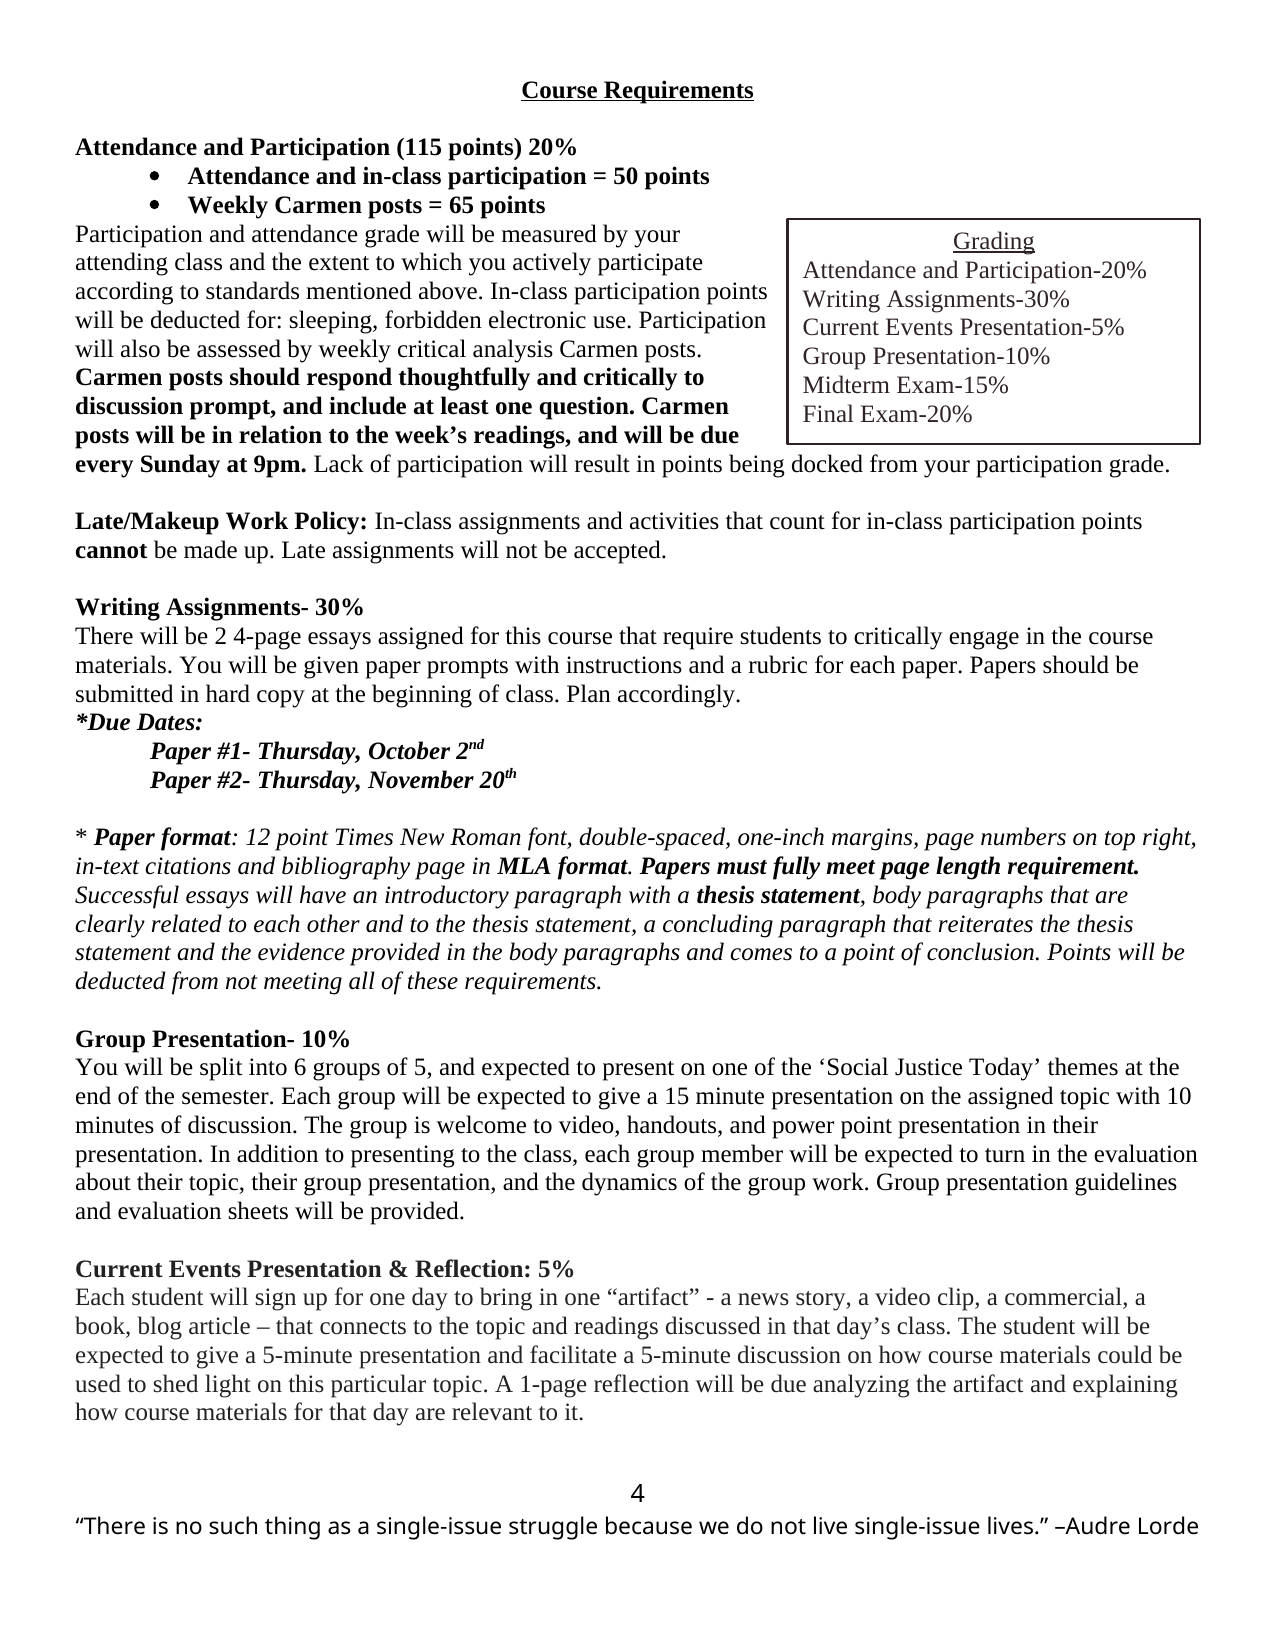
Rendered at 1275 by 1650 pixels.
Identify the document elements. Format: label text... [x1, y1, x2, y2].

list Weekly Carmen posts = 65 points [150, 190, 1200, 219]
text Group Presentation- 10% [75, 1024, 1200, 1052]
text Each student will sign up for one day to bring in one “artifact” - a news story, a video clip, a commercial, a book, blog article – that connects to the topic and readings discussed in that day’s class. The student will be expected to give a 5-minute presentation and facilitate a 5-minute discussion on how course materials could be used to shed light on this particular topic. A 1-page reflection will be due analyzing the artifact and explaining how course materials for that day are relevant to it. [75, 1282, 1200, 1426]
text * Paper format: 12 point Times New Roman font, double-spaced, one-inch margins, page numbers on top right, in-text citations and bibliography page in MLA format. Papers must fully meet page length requirement. Successful essays will have an introductory paragraph with a thesis statement, body paragraphs that are clearly related to each other and to the thesis statement, a concluding paragraph that reiterates the thesis statement and the evidence provided in the body paragraphs and comes to a point of conclusion. Points will be deducted from not meeting all of these requirements. [75, 822, 1200, 995]
text Participation and attendance grade will be measured by your attending class and the extent to which you actively participate according to standards mentioned above. In-class participation points will be deducted for: sleeping, forbidden electronic use. Participation will also be assessed by weekly critical analysis Carmen posts. Carmen posts should respond thoughtfully and critically to discussion prompt, and include at least one question. Carmen posts will be in relation to the week’s readings, and will be due every Sunday at 9pm. Lack of participation will result in points being docked from your participation grade. [75, 219, 1200, 477]
text Late/Makeup Work Policy: In-class assignments and activities that count for in-class participation points cannot be made up. Late assignments will not be accepted. [75, 506, 1200, 564]
text Paper #2- Thursday, November 20th [75, 765, 1200, 794]
list Attendance and in-class participation = 50 points [150, 161, 1200, 190]
text *Due Dates: [75, 707, 1200, 736]
text Current Events Presentation & Reflection: 5% [75, 1254, 1200, 1282]
text Writing Assignments- 30% [75, 592, 1200, 621]
text You will be split into 6 groups of 5, and expected to present on one of the ‘Social Justice Today’ themes at the end of the semester. Each group will be expected to give a 15 minute presentation on the assigned topic with 10 minutes of discussion. The group is welcome to video, handouts, and power point presentation in their presentation. In addition to presenting to the class, each group member will be expected to turn in the evaluation about their topic, their group presentation, and the dynamics of the group work. Group presentation guidelines and evaluation sheets will be provided. [75, 1052, 1200, 1225]
text Paper #1- Thursday, October 2nd [75, 736, 1200, 765]
text Attendance and Participation (115 points) 20% [75, 132, 1200, 161]
text Course Requirements [75, 75, 1200, 104]
text There will be 2 4-page essays assigned for this course that require students to critically engage in the course materials. You will be given paper prompts with instructions and a rubric for each paper. Papers should be submitted in hard copy at the beginning of class. Plan accordingly. [75, 621, 1200, 707]
